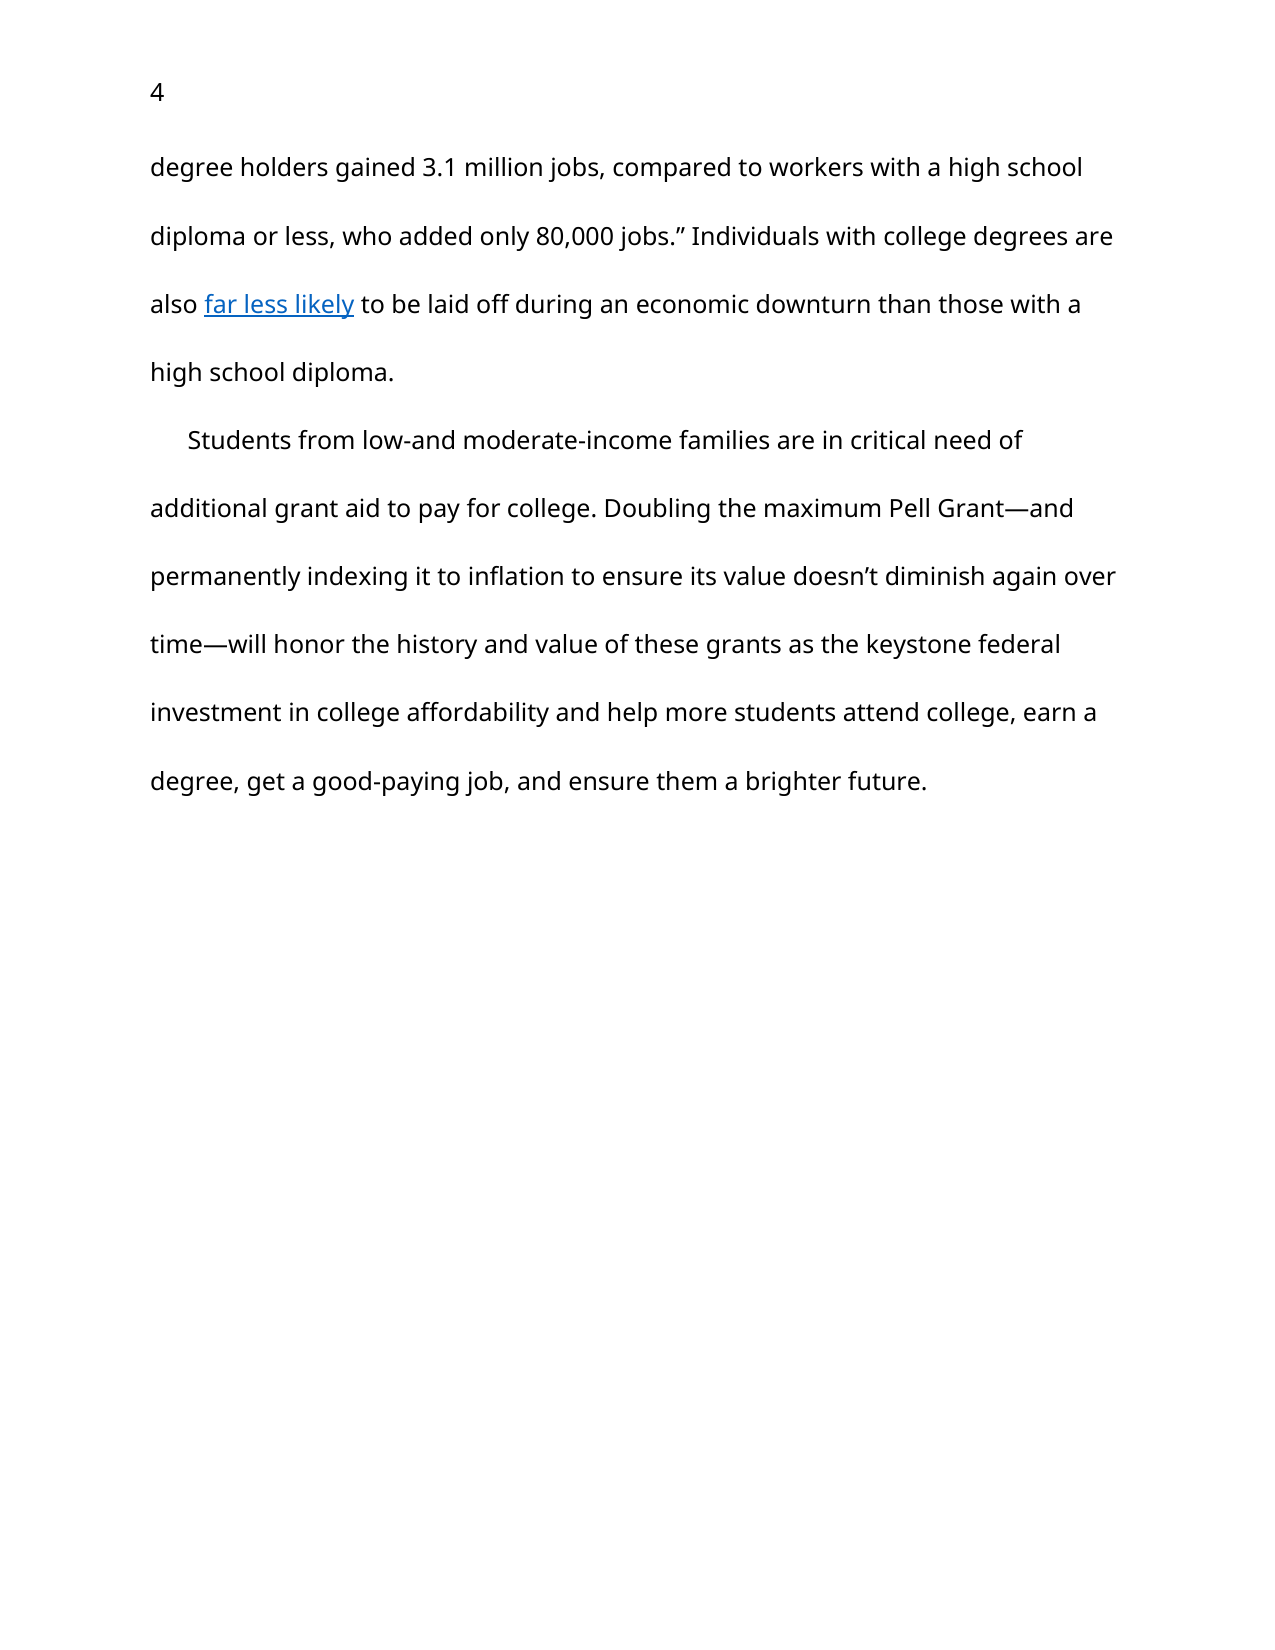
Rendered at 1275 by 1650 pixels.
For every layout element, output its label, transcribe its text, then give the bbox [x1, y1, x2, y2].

text Students from low-and moderate-income families are in critical need of additional grant aid to pay for college. Doubling the maximum Pell Grant—and permanently indexing it to inflation to ensure its value doesn’t diminish again over time—will honor the history and value of these grants as the keystone federal investment in college affordability and help more students attend college, earn a degree, get a good-paying job, and ensure them a brighter future. [150, 422, 1125, 797]
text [150, 150, 1125, 388]
